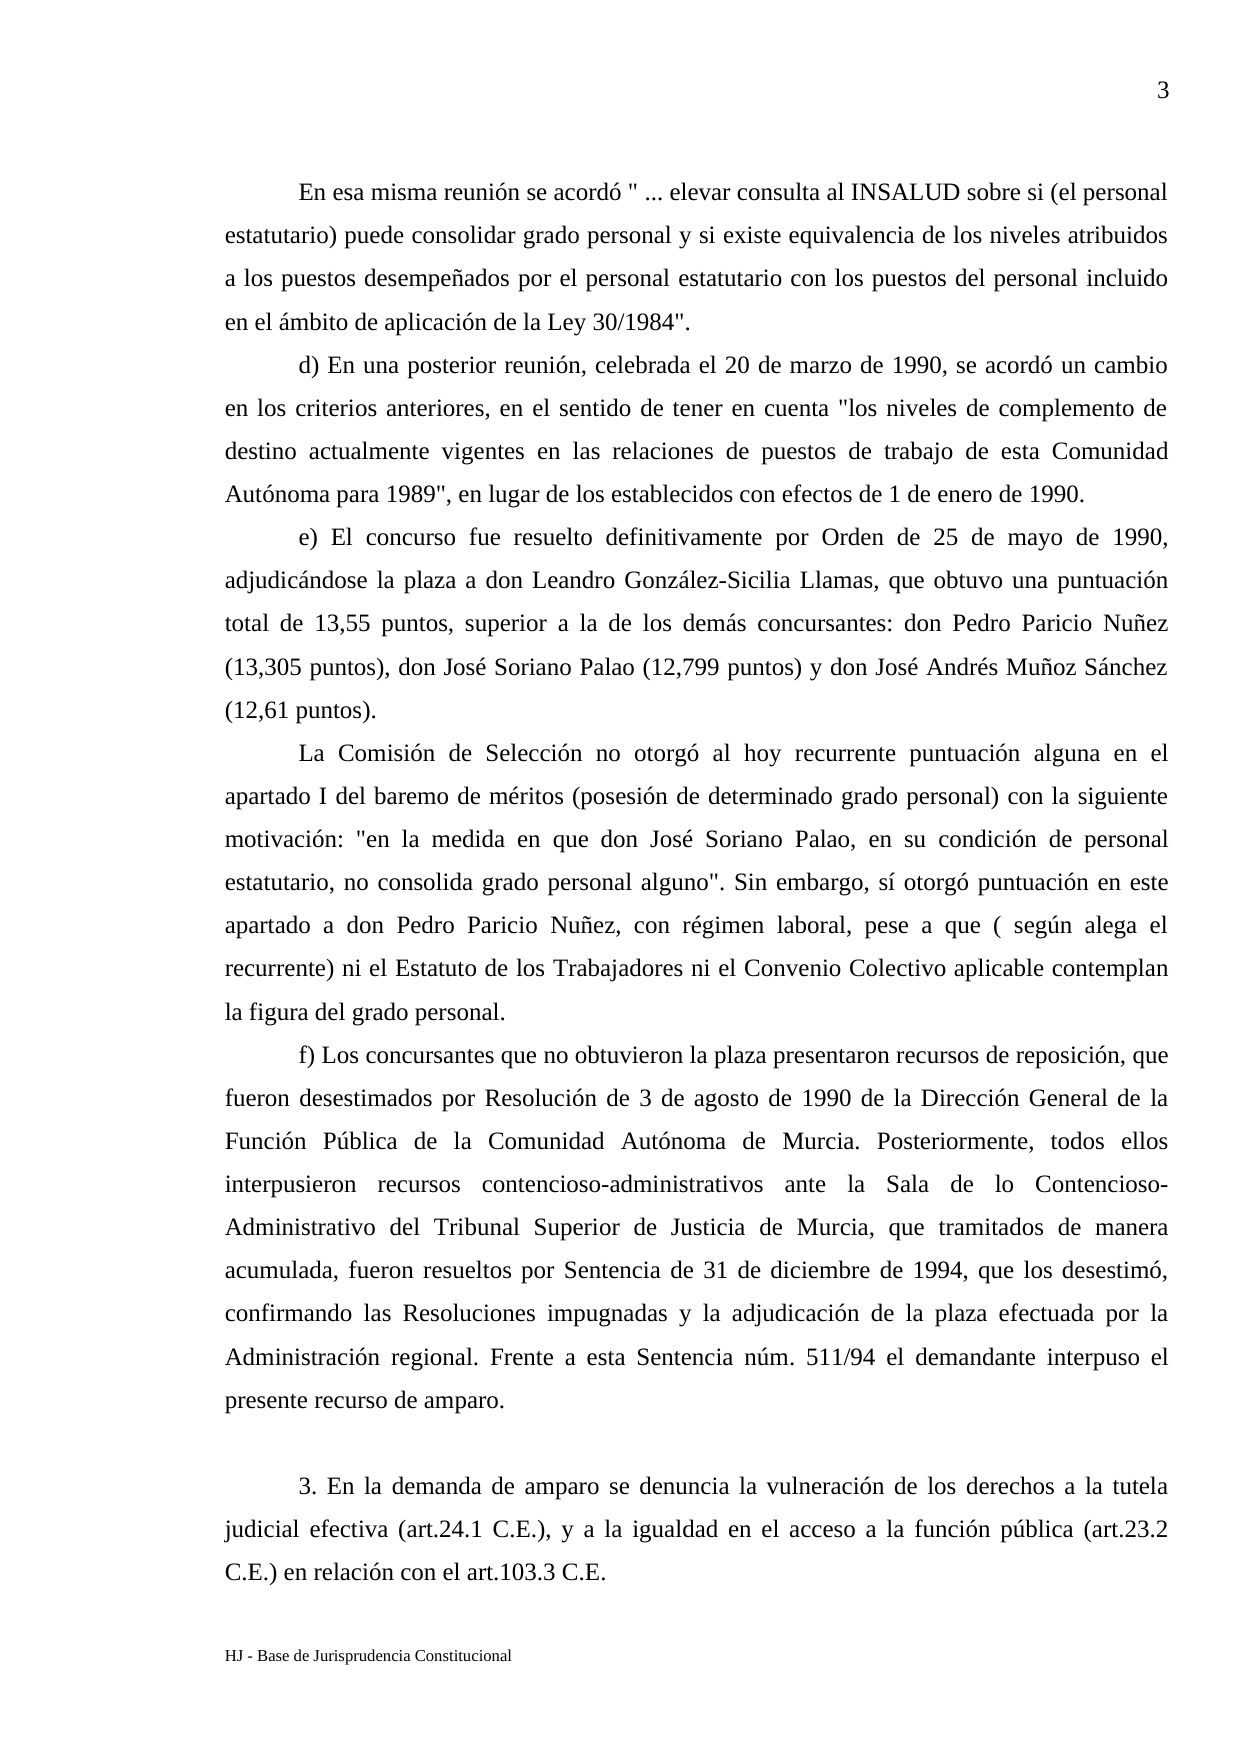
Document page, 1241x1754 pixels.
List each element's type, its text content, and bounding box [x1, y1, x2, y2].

text e) El concurso fue resuelto definitivamente por Orden de 25 de mayo de 1990, adjudicándose la plaza a don Leandro González-Sicilia Llamas, que obtuvo una puntuación total de 13,55 puntos, superior a la de los demás concursantes: don Pedro Paricio Nuñez (13,305 puntos), don José Soriano Palao (12,799 puntos) y don José Andrés Muñoz Sánchez (12,61 puntos). [224, 522, 1169, 723]
text 3. En la demanda de amparo se denuncia la vulneración de los derechos a la tutela judicial efectiva (art.24.1 C.E.), y a la igualdad en el acceso a la función pública (art.23.2 C.E.) en relación con el art.103.3 C.E. [224, 1471, 1169, 1586]
text En esa misma reunión se acordó " ... elevar consulta al INSALUD sobre si (el personal estatutario) puede consolidar grado personal y si existe equivalencia de los niveles atribuidos a los puestos desempeñados por el personal estatutario con los puestos del personal incluido en el ámbito de aplicación de la Ley 30/1984". [224, 177, 1169, 335]
text f) Los concursantes que no obtuvieron la plaza presentaron recursos de reposición, que fueron desestimados por Resolución de 3 de agosto de 1990 de la Dirección General de la Función Pública de la Comunidad Autónoma de Murcia. Posteriormente, todos ellos interpusieron recursos contencioso-administrativos ante la Sala de lo Contencioso- Administrativo del Tribunal Superior de Justicia de Murcia, que tramitados de manera acumulada, fueron resueltos por Sentencia de 31 de diciembre de 1994, que los desestimó, confirmando las Resoluciones impugnadas y la adjudicación de la plaza efectuada por la Administración regional. Frente a esta Sentencia núm. 511/94 el demandante interpuso el presente recurso de amparo. [224, 1040, 1169, 1413]
text La Comisión de Selección no otorgó al hoy recurrente puntuación alguna en el apartado I del baremo de méritos (posesión de determinado grado personal) con la siguiente motivación: "en la medida en que don José Soriano Palao, en su condición de personal estatutario, no consolida grado personal alguno". Sin embargo, sí otorgó puntuación en este apartado a don Pedro Paricio Nuñez, con régimen laboral, pese a que ( según alega el recurrente) ni el Estatuto de los Trabajadores ni el Convenio Colectivo aplicable contemplan la figura del grado personal. [224, 738, 1169, 1025]
text d) En una posterior reunión, celebrada el 20 de marzo de 1990, se acordó un cambio en los criterios anteriores, en el sentido de tener en cuenta "los niveles de complemento de destino actualmente vigentes en las relaciones de puestos de trabajo de esta Comunidad Autónoma para 1989", en lugar de los establecidos con efectos de 1 de enero de 1990. [224, 350, 1169, 508]
